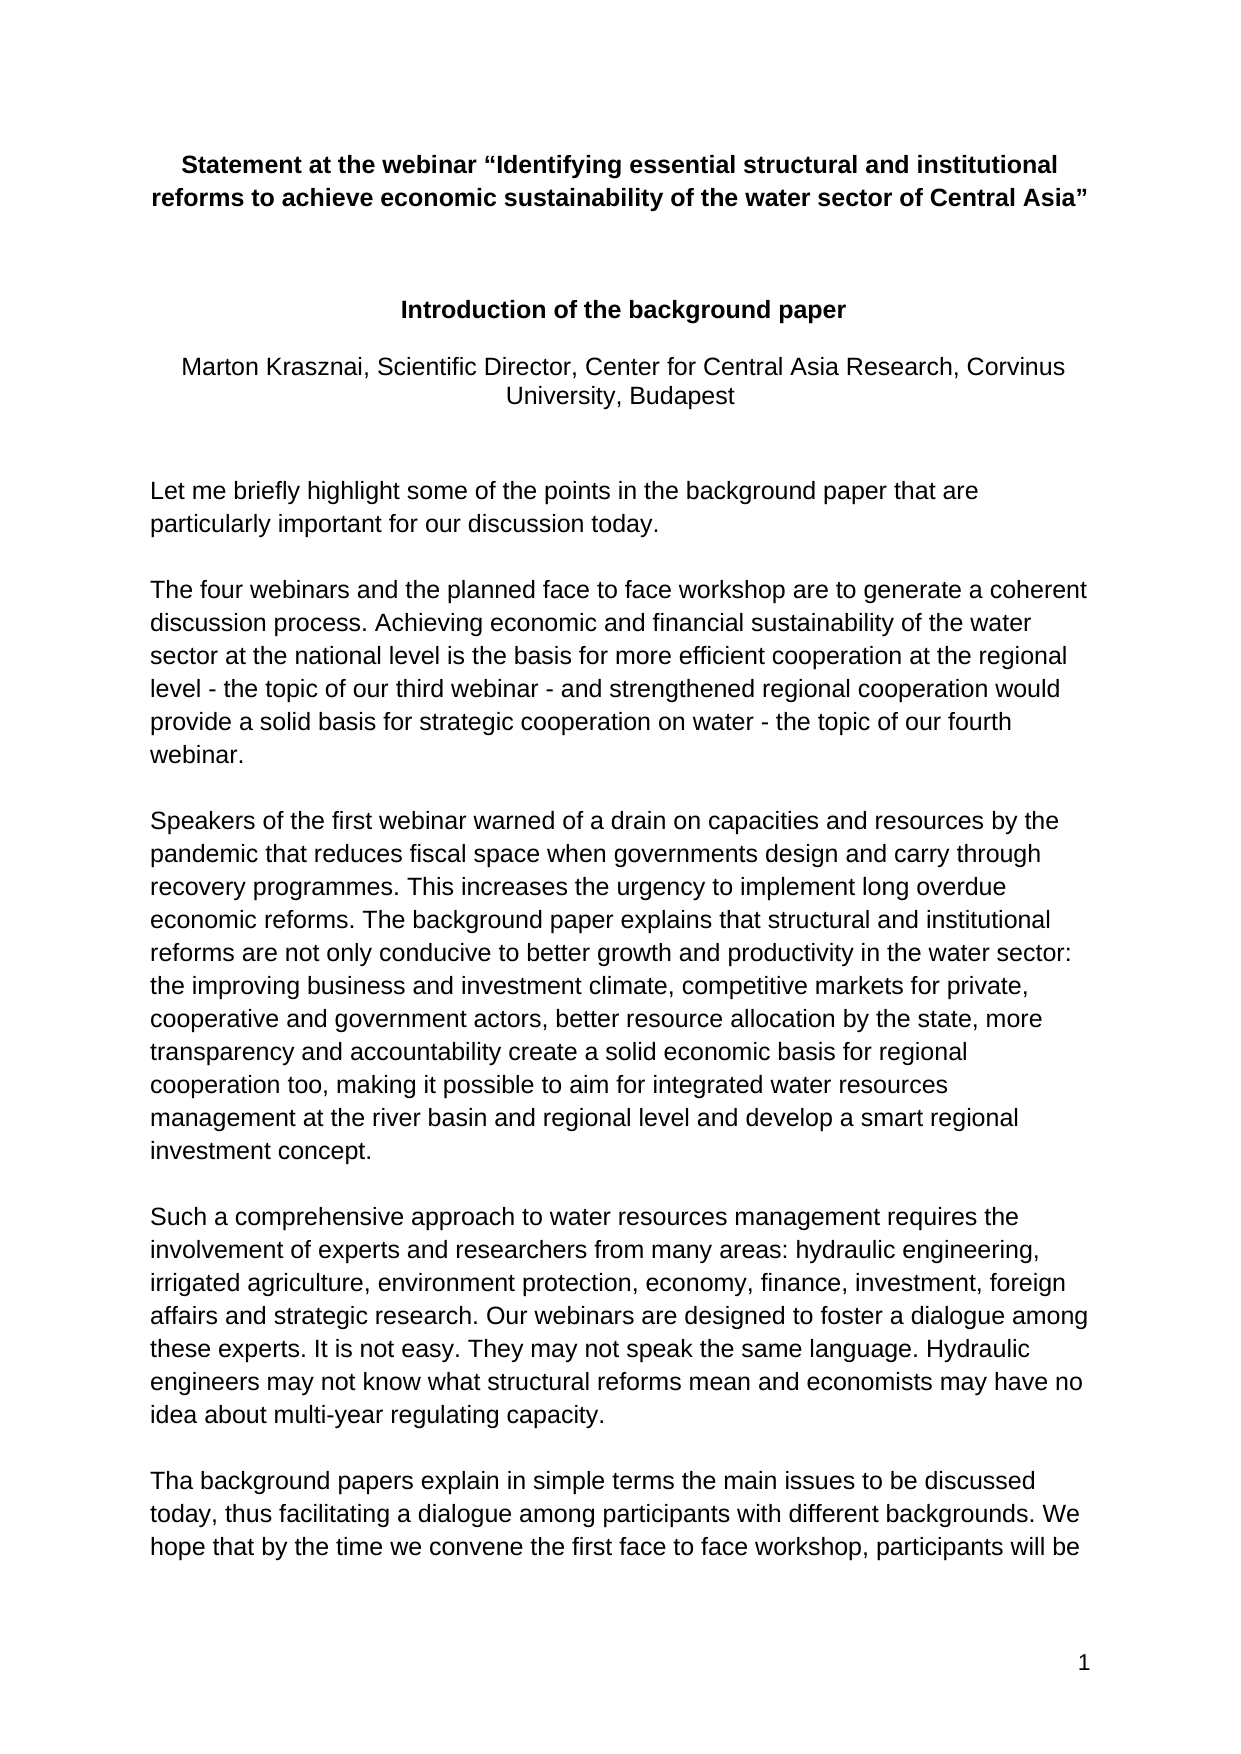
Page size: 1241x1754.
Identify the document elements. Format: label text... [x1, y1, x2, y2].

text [150, 1466, 1090, 1561]
text Such a comprehensive approach to water resources management requires the involvement of experts and researchers from many areas: hydraulic engineering, irrigated agriculture, environment protection, economy, finance, investment, foreign affairs and strategic research. Our webinars are designed to foster a dialogue among these experts. It is not easy. They may not speak the same language. Hydraulic engineers may not know what structural reforms mean and economists may have no idea about multi-year regulating capacity. [150, 1202, 1090, 1429]
text Speakers of the first webinar warned of a drain on capacities and resources by the pandemic that reduces fiscal space when governments design and carry through recovery programmes. This increases the urgency to implement long overdue economic reforms. The background paper explains that structural and institutional reforms are not only conducive to better growth and productivity in the water sector: the improving business and investment climate, competitive markets for private, cooperative and government actors, better resource allocation by the state, more transparency and accountability create a solid economic basis for regional cooperation too, making it possible to aim for integrated water resources management at the river basin and regional level and develop a smart regional investment concept. [150, 806, 1090, 1165]
text Let me briefly highlight some of the points in the background paper that are particularly important for our discussion today. [150, 476, 1090, 537]
text The four webinars and the planned face to face workshop are to generate a coherent discussion process. Achieving economic and financial sustainability of the water sector at the national level is the basis for more efficient cooperation at the regional level - the topic of our third webinar - and strengthened regional cooperation would provide a solid basis for strategic cooperation on water - the topic of our fourth webinar. [150, 575, 1090, 768]
text Introduction of the background paper [150, 294, 1090, 323]
text Marton Krasznai, Scientific Director, Center for Central Asia Research, Corvinus University, Budapest [150, 352, 1090, 409]
text Statement at the webinar “Identifying essential structural and institutional reforms to achieve economic sustainability of the water sector of Central Asia” [150, 150, 1090, 212]
